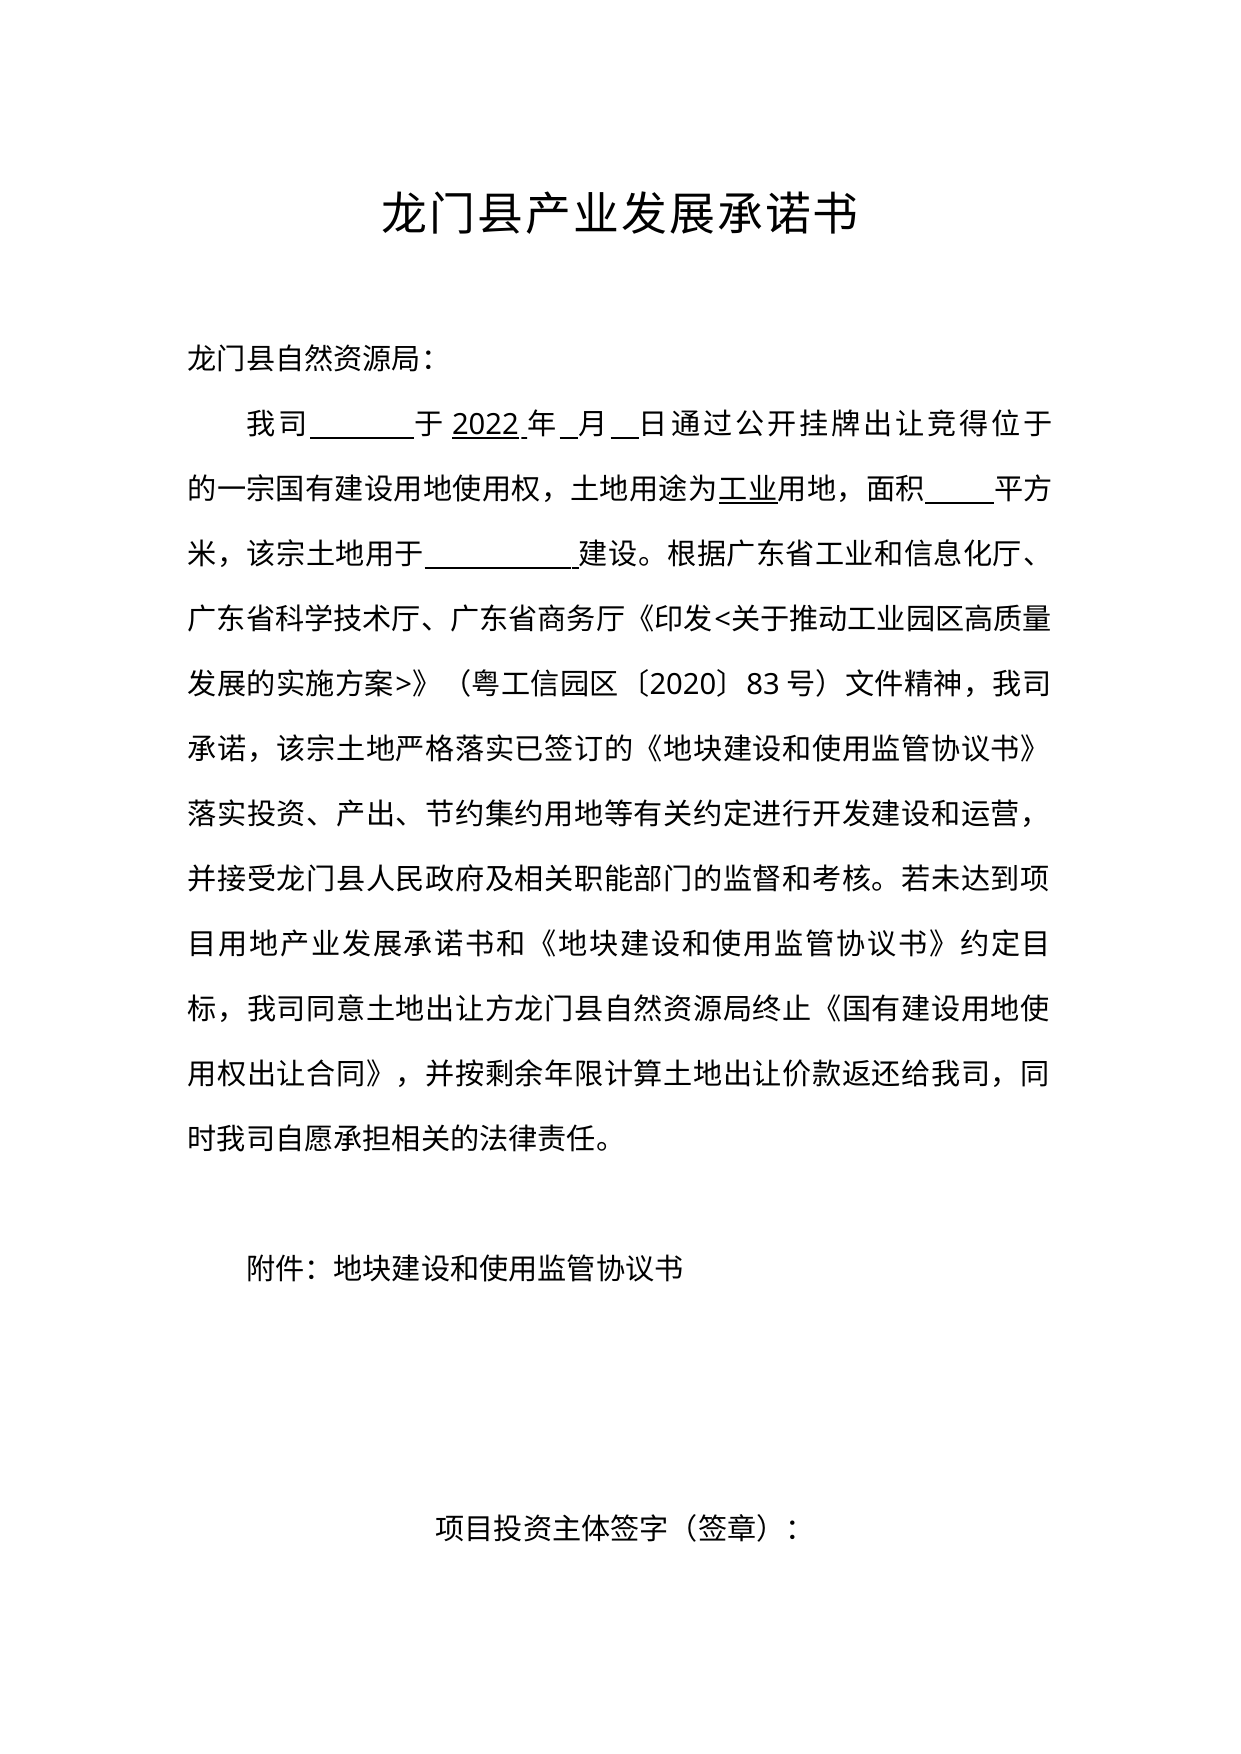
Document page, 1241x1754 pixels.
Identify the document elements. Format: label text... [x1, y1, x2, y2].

text 我司 于2022年 月 日通过公开挂牌出让竞得位于 的一宗国有建设用地使用权，土地用途为工业用地，面积 平方米，该宗土地用于 建设。根据广东省工业和信息化厅、广东省科学技术厅、广东省商务厅《印发<关于推动工业园区高质量发展的实施方案>》（粤工信园区〔2020〕83号）文件精神，我司承诺，该宗土地严格落实已签订的《地块建设和使用监管协议书》落实投资、产出、节约集约用地等有关约定进行开发建设和运营，并接受龙门县人民政府及相关职能部门的监督和考核。若未达到项目用地产业发展承诺书和《地块建设和使用监管协议书》约定目标，我司同意土地出让方龙门县自然资源局终止《国有建设用地使用权出让合同》，并按剩余年限计算土地出让价款返还给我司，同时我司自愿承担相关的法律责任。 [187, 389, 1053, 1169]
text 附件：地块建设和使用监管协议书 [187, 1234, 1053, 1299]
text 项目投资主体签字（签章）： [187, 1494, 1053, 1559]
text 龙门县自然资源局： [187, 324, 1053, 389]
text 龙门县产业发展承诺书 [187, 162, 1053, 259]
